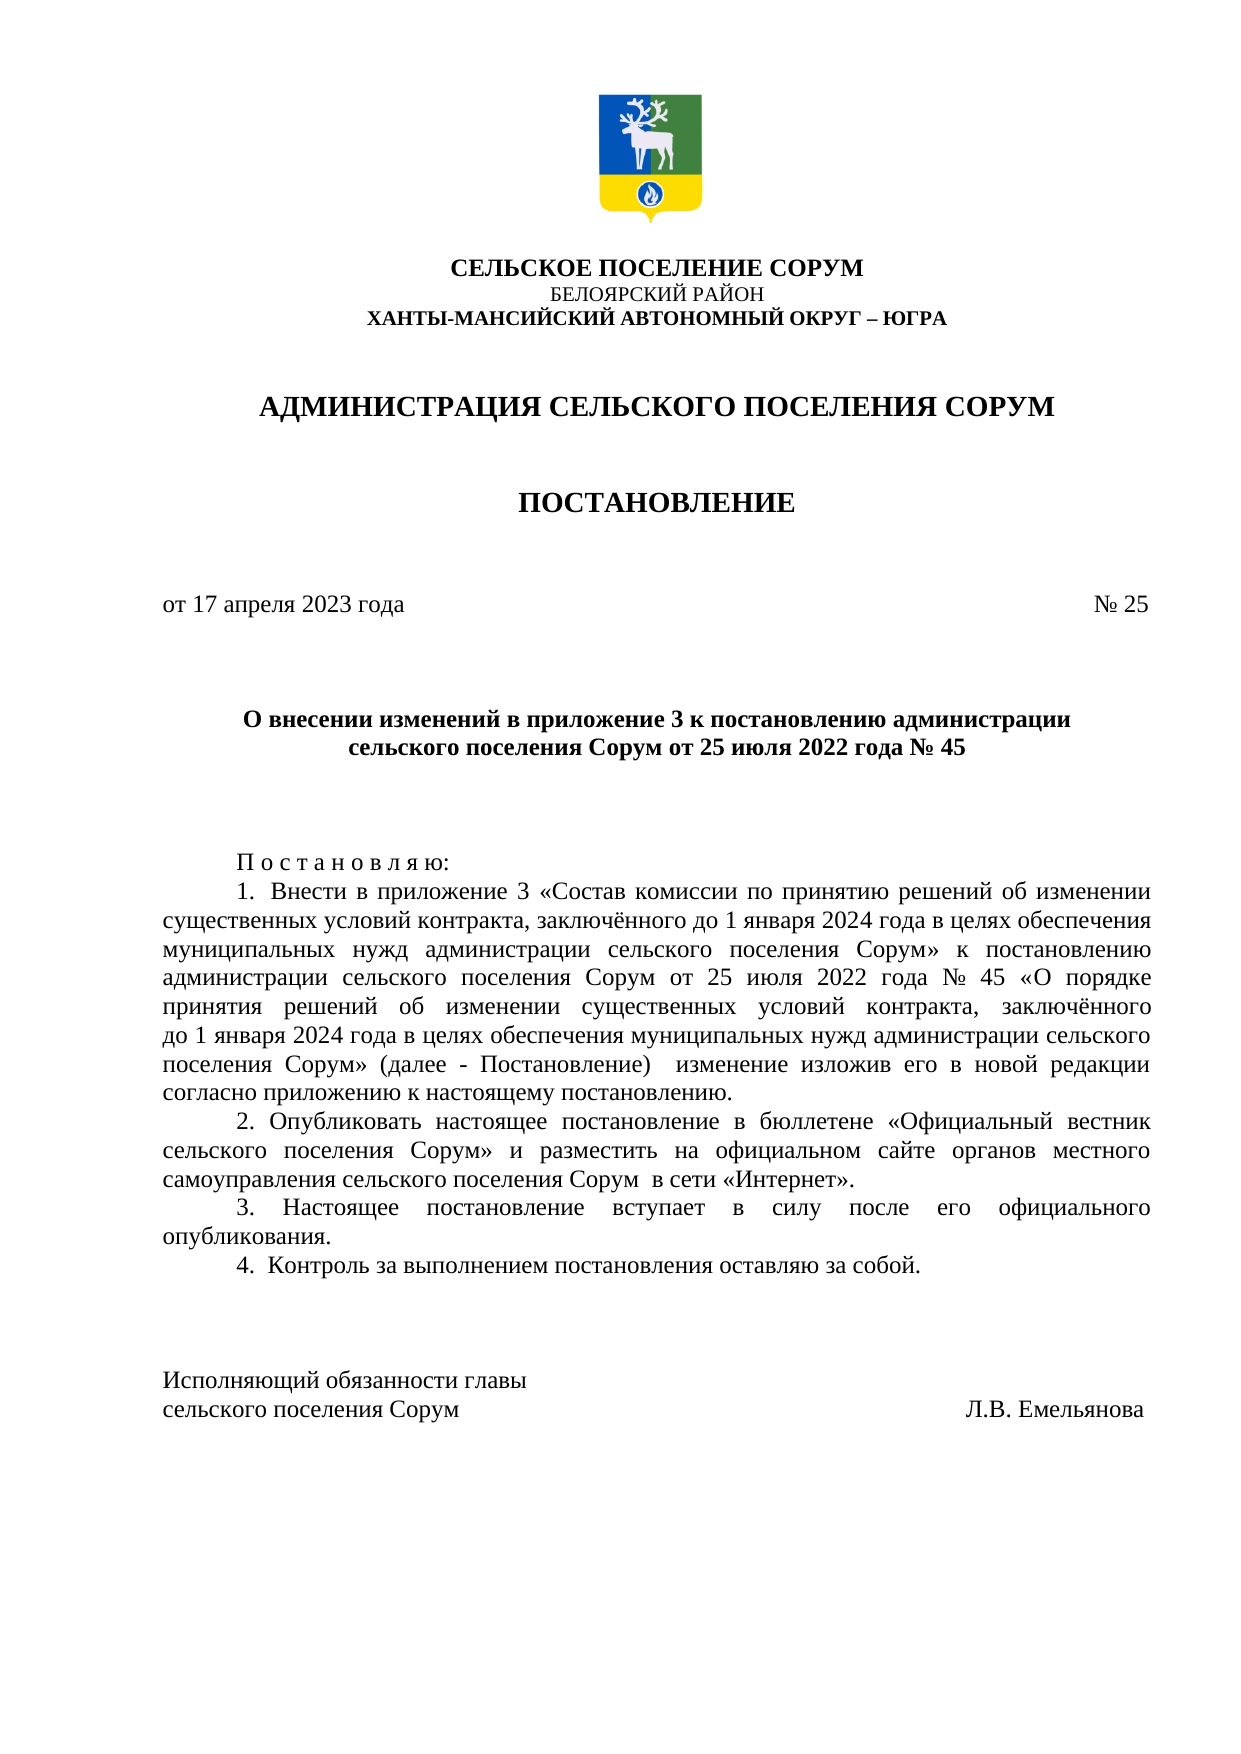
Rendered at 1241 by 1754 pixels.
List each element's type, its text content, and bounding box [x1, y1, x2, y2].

text БЕЛОЯРСКИЙ РАЙОН [162, 282, 1152, 306]
list Внести в приложение 3 «Состав комиссии по принятию решений об изменении существенных условий контракта, заключённого до 1 января 2024 года в целях обеспечения муниципальных нужд администрации сельского поселения Сорум» к постановлению администрации сельского поселения Сорум от 25 июля 2022 года № 45 «О порядке принятия решений об изменении существенных условий контракта, заключённого до 1 января 2024 года в целях обеспечения муниципальных нужд администрации сельского поселения Сорум» (далее - Постановление) изменение изложив его в новой редакции согласно приложению к настоящему постановлению. [162, 876, 1152, 1106]
text СЕЛЬСКОЕ ПОСЕЛЕНИЕ СОРУМ [162, 253, 1152, 282]
text О внесении изменений в приложение 3 к постановлению администрации [162, 704, 1152, 732]
picture [596, 79, 703, 225]
text 2. Опубликовать настоящее постановление в бюллетене «Официальный вестник сельского поселения Сорум» и разместить на официальном сайте органов местного самоуправления сельского поселения Сорум в сети «Интернет». [162, 1106, 1152, 1192]
text 4. Контроль за выполнением постановления оставляю за собой. [162, 1250, 1152, 1279]
text от 17 апреля 2023 года № 25 [162, 589, 1152, 617]
text П о с т а н о в л я ю: [162, 847, 1152, 876]
text АДМИНИСТРАЦИЯ СЕЛЬСКОГО ПОСЕЛЕНИЯ СОРУМ [162, 389, 1152, 423]
text 3. Настоящее постановление вступает в силу после его официального опубликования. [162, 1192, 1152, 1250]
text Исполняющий обязанности главы [162, 1365, 1152, 1394]
text сельского поселения Сорум от 25 июля 2022 года № 45 [162, 732, 1152, 761]
text сельского поселения Сорум Л.В. Емельянова [162, 1394, 1152, 1422]
text ХАНТЫ-МАНСИЙСКИЙ АВТОНОМНЫЙ ОКРУГ – ЮГРА [162, 306, 1152, 330]
text ПОСТАНОВЛЕНИЕ [162, 485, 1152, 519]
